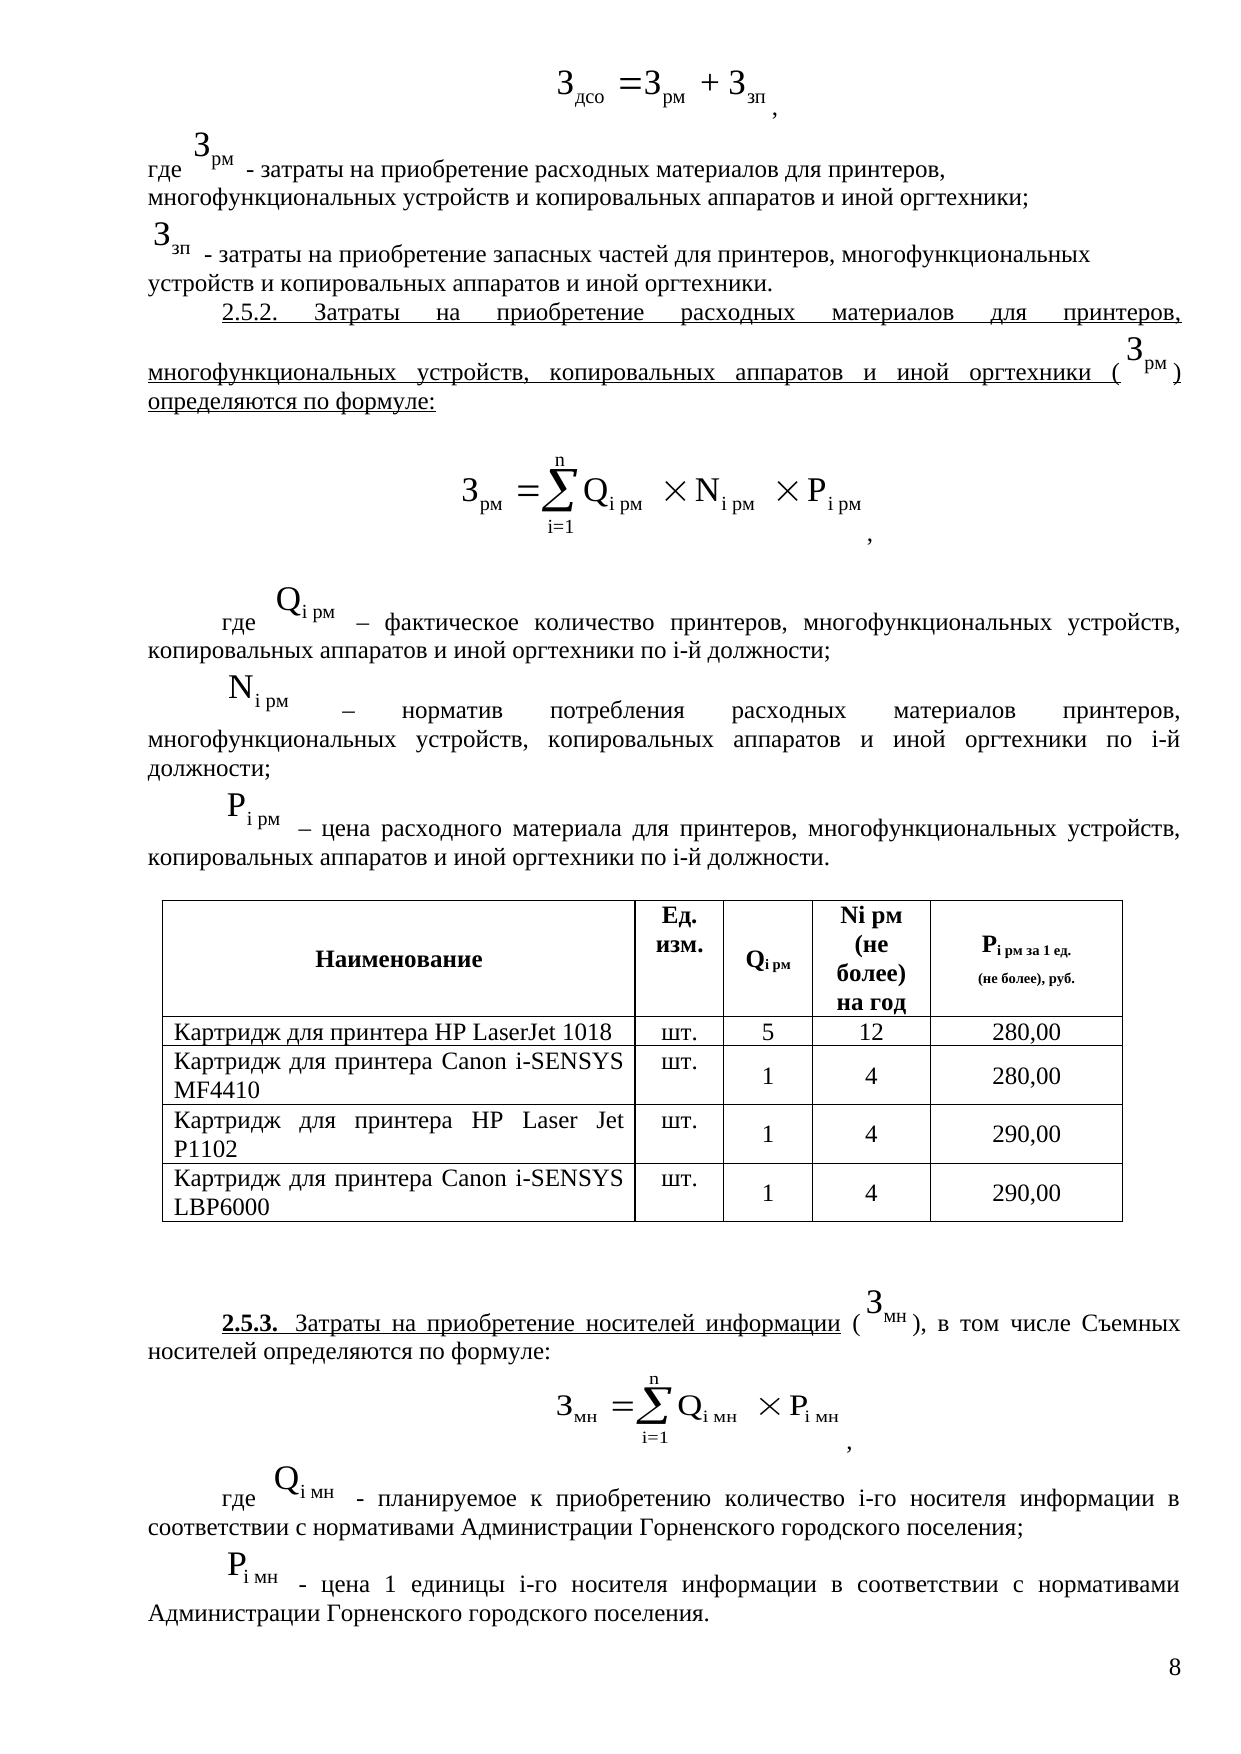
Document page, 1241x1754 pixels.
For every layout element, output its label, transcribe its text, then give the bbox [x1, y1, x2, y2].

table_cell 5 [724, 1017, 812, 1045]
table_cell 1 [724, 1105, 812, 1162]
table_cell 280,00 [931, 1017, 1122, 1045]
table_cell 280,00 [931, 1046, 1122, 1104]
table_cell 4 [813, 1164, 930, 1221]
text - цена 1 единицы i-го носителя информации в соответствии с нормативами Администрации Горненского городского поселения. [148, 1541, 1181, 1626]
table_cell 290,00 [931, 1164, 1122, 1221]
text – цена расходного материала для принтеров, многофункциональных устройств, копировальных аппаратов и иной оргтехники по i-й должности. [148, 782, 1181, 871]
table_header Ni рм (не более) на год [813, 901, 930, 1016]
table_cell 4 [813, 1105, 930, 1162]
table_cell 12 [813, 1017, 930, 1045]
text , [148, 443, 1181, 547]
text - затраты на приобретение запасных частей для принтеров, многофункциональных устройств и копировальных аппаратов и иной оргтехники. [148, 211, 1181, 297]
table_cell шт. [636, 1046, 723, 1104]
text – норматив потребления расходных материалов принтеров, многофункциональных устройств, копировальных аппаратов и иной оргтехники по i-й должности; [148, 664, 1181, 782]
text , [148, 1365, 1181, 1455]
text 2.5.3. Затраты на приобретение носителей информации (), в том числе Съемных носителей определяются по формуле: [148, 1279, 1181, 1365]
table_cell 290,00 [931, 1105, 1122, 1162]
table_cell шт. [636, 1164, 723, 1221]
text 2.5.2. Затраты на приобретение расходных материалов для принтеров, многофункциональных устройств, копировальных аппаратов и иной оргтехники () определяются по формуле: [148, 297, 1181, 414]
table_cell Картридж для принтера Canon i-SENSYS MF4410 [163, 1046, 634, 1104]
table_cell Картридж для принтера HP LaserJet 1018 [163, 1017, 634, 1045]
table_cell 1 [724, 1164, 812, 1221]
table_header Наименование [163, 901, 634, 1016]
text где - затраты на приобретение расходных материалов для принтеров, многофункциональных устройств и копировальных аппаратов и иной оргтехники; [148, 121, 1181, 211]
table_cell Картридж для принтера HP Laser Jet P1102 [163, 1105, 634, 1162]
table_header Ед. изм. [636, 901, 723, 1016]
table_header Qi рм [724, 901, 812, 1016]
table_header Pi рм за 1 ед. (не более), руб. [931, 901, 1122, 1016]
table_cell 1 [724, 1046, 812, 1104]
table_cell Картридж для принтера Canon i-SENSYS LBP6000 [163, 1164, 634, 1221]
table_cell шт. [636, 1017, 723, 1045]
text , [148, 59, 1181, 121]
table_cell шт. [636, 1105, 723, 1162]
text где - планируемое к приобретению количество i-го носителя информации в соответствии с нормативами Администрации Горненского городского поселения; [148, 1455, 1181, 1541]
table_cell 4 [813, 1046, 930, 1104]
text где – фактическое количество принтеров, многофункциональных устройств, копировальных аппаратов и иной оргтехники по i-й должности; [148, 575, 1181, 664]
